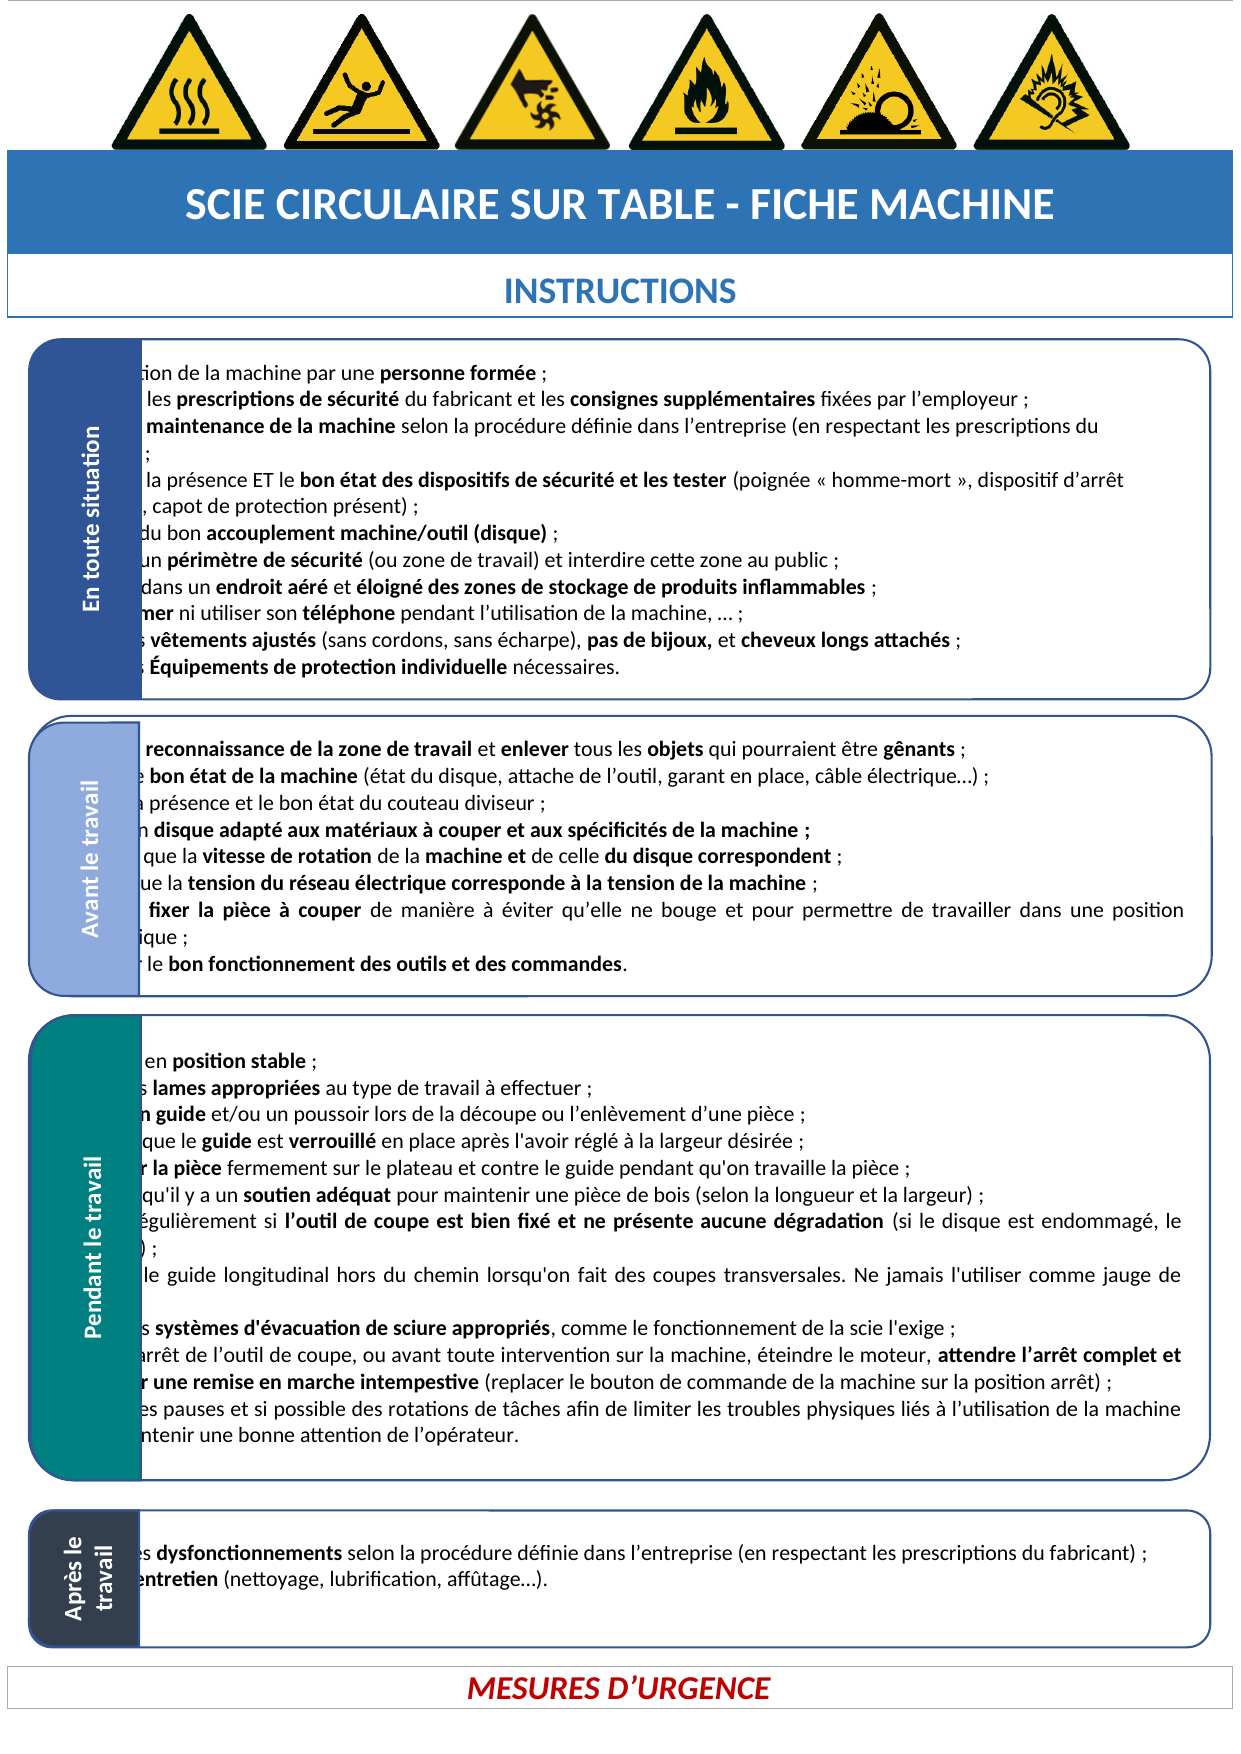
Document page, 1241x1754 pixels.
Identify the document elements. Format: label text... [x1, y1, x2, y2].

picture [283, 13, 440, 150]
picture [111, 13, 267, 150]
picture [973, 13, 1130, 150]
table_cell [8, 318, 1233, 1666]
picture [454, 13, 611, 150]
table_cell SCIE CIRCULAIRE SUR TABLE - FICHE MACHINE [8, 150, 1232, 253]
picture [628, 13, 785, 150]
table_cell INSTRUCTIONS [8, 254, 1232, 316]
picture [801, 13, 957, 150]
table_cell [8, 1, 1233, 150]
table_cell MESURES D’URGENCE [8, 1667, 1232, 1708]
